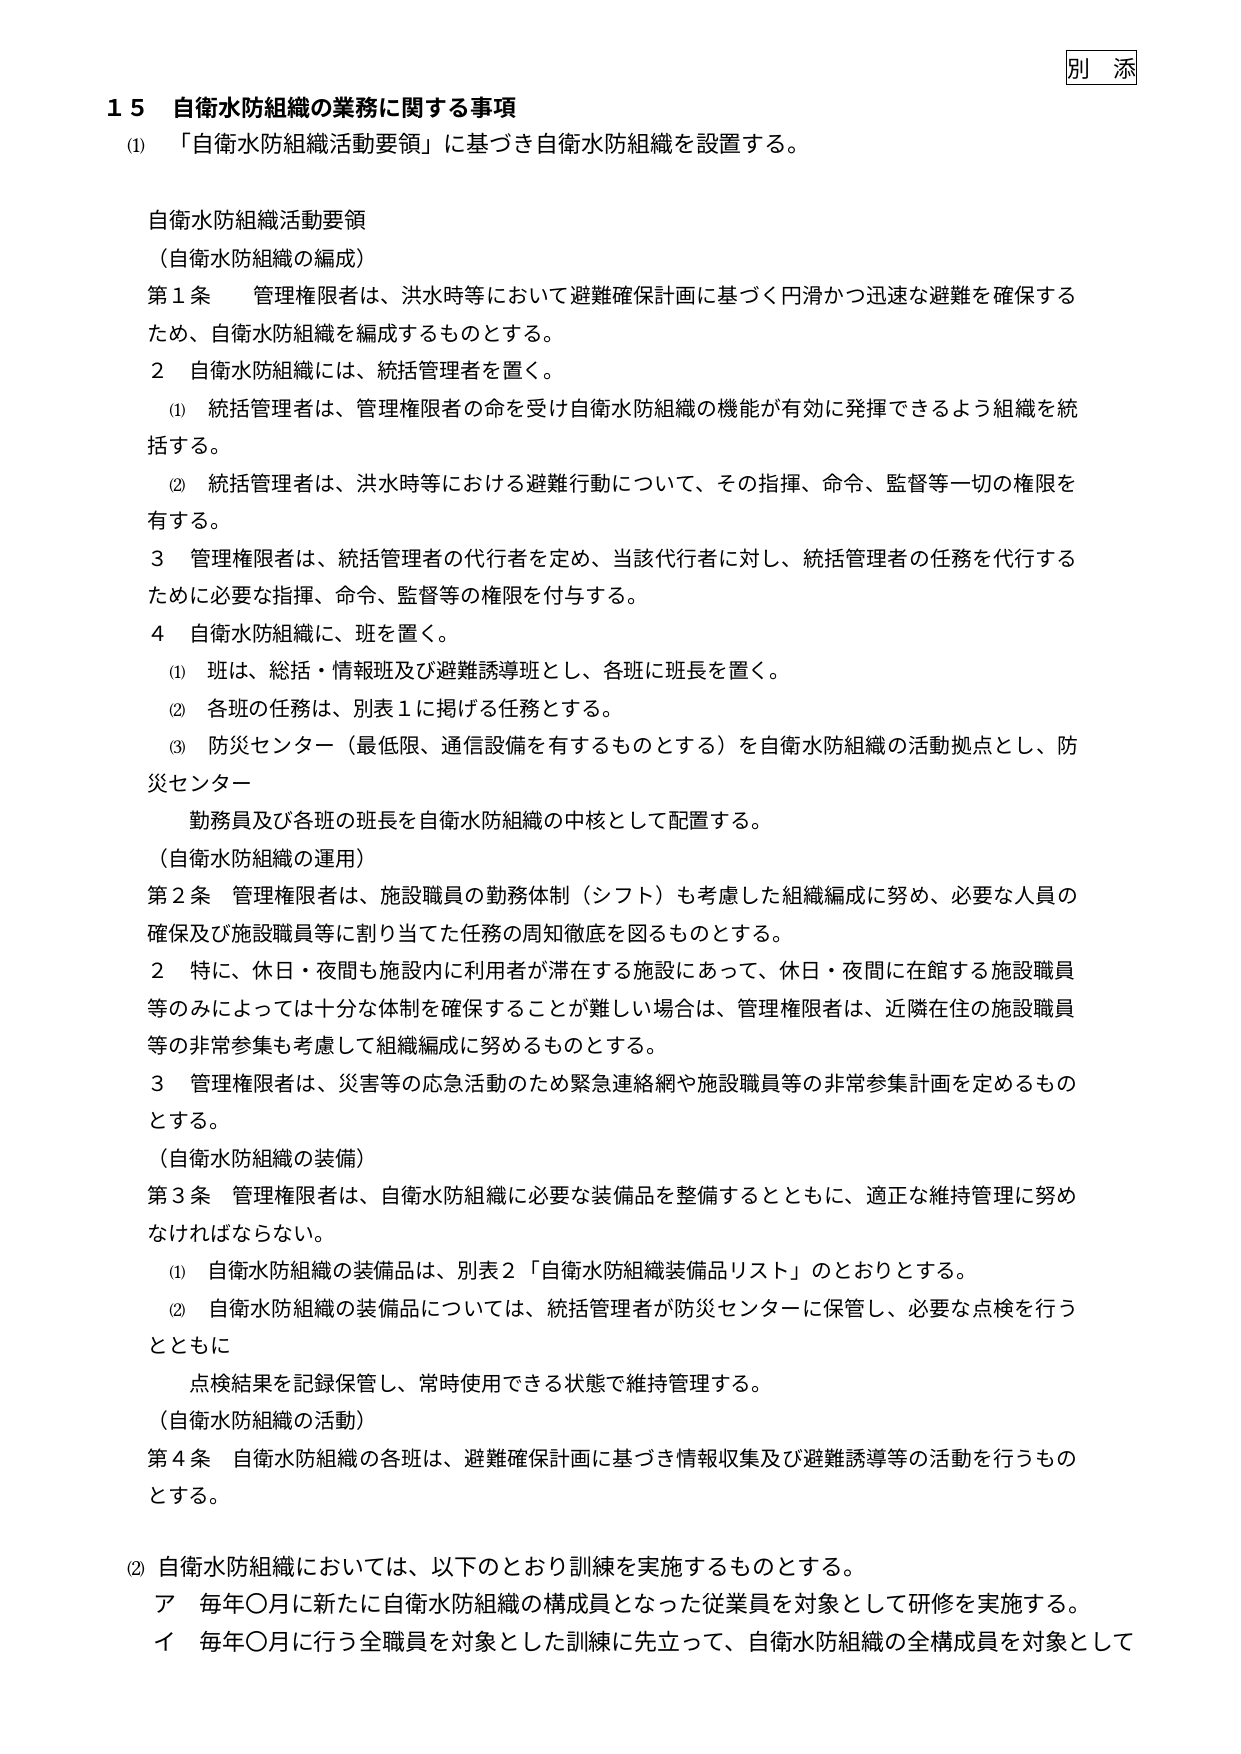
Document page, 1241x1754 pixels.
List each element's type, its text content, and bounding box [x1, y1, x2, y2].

text （自衛水防組織の運用） [148, 836, 1078, 873]
text ⑵ 統括管理者は、洪水時等における避難行動について、その指揮、命令、監督等一切の権限を有する。 [148, 461, 1078, 536]
text 自衛水防組織活動要領 [148, 198, 1063, 236]
text ⑴ 自衛水防組織の装備品は、別表２「自衛水防組織装備品リスト」のとおりとする。 [148, 1248, 1078, 1286]
text １５ 自衛水防組織の業務に関する事項 [103, 86, 1137, 123]
text ⑴ 「自衛水防組織活動要領」に基づき自衛水防組織を設置する。 [103, 123, 1137, 161]
text 第３条 管理権限者は、自衛水防組織に必要な装備品を整備するとともに、適正な維持管理に努めなければならない。 [148, 1173, 1078, 1248]
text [153, 1621, 1137, 1659]
text 第４条 自衛水防組織の各班は、避難確保計画に基づき情報収集及び避難誘導等の活動を行うものとする。 [148, 1436, 1078, 1511]
text ⑶ 防災センター（最低限、通信設備を有するものとする）を自衛水防組織の活動拠点とし、防災センター [148, 723, 1078, 798]
text ⑵ 各班の任務は、別表１に掲げる任務とする。 [148, 686, 1078, 723]
text ⑵ 自衛水防組織の装備品については、統括管理者が防災センターに保管し、必要な点検を行うとともに [148, 1286, 1078, 1361]
text 点検結果を記録保管し、常時使用できる状態で維持管理する。 [148, 1361, 1078, 1398]
text ⑵ 自衛水防組織においては、以下のとおり訓練を実施するものとする。 [103, 1546, 1137, 1584]
text 別 添 [103, 48, 1137, 86]
text ２ 特に、休日・夜間も施設内に利用者が滞在する施設にあって、休日・夜間に在館する施設職員等のみによっては十分な体制を確保することが難しい場合は、管理権限者は、近隣在住の施設職員等の非常参集も考慮して組織編成に努めるものとする。 [148, 948, 1078, 1061]
text ア 毎年〇月に新たに自衛水防組織の構成員となった従業員を対象として研修を実施する。 [153, 1584, 1137, 1621]
text ３ 管理権限者は、災害等の応急活動のため緊急連絡網や施設職員等の非常参集計画を定めるものとする。 [148, 1061, 1078, 1136]
text ３ 管理権限者は、統括管理者の代行者を定め、当該代行者に対し、統括管理者の任務を代行するために必要な指揮、命令、監督等の権限を付与する。 [148, 536, 1078, 611]
text 第１条 管理権限者は、洪水時等において避難確保計画に基づく円滑かつ迅速な避難を確保するため、自衛水防組織を編成するものとする。 [148, 273, 1078, 348]
text 勤務員及び各班の班長を自衛水防組織の中核として配置する。 [148, 798, 1078, 836]
text ⑴ 統括管理者は、管理権限者の命を受け自衛水防組織の機能が有効に発揮できるよう組織を統括する。 [148, 386, 1078, 461]
text （自衛水防組織の装備） [148, 1136, 1078, 1173]
text （自衛水防組織の活動） [148, 1398, 1078, 1436]
text ２ 自衛水防組織には、統括管理者を置く。 [148, 348, 1078, 386]
text ４ 自衛水防組織に、班を置く。 [148, 611, 1078, 648]
text 第２条 管理権限者は、施設職員の勤務体制（シフト）も考慮した組織編成に努め、必要な人員の確保及び施設職員等に割り当てた任務の周知徹底を図るものとする。 [148, 873, 1078, 948]
text ⑴ 班は、総括・情報班及び避難誘導班とし、各班に班長を置く。 [148, 648, 1078, 686]
text （自衛水防組織の編成） [148, 236, 1078, 273]
